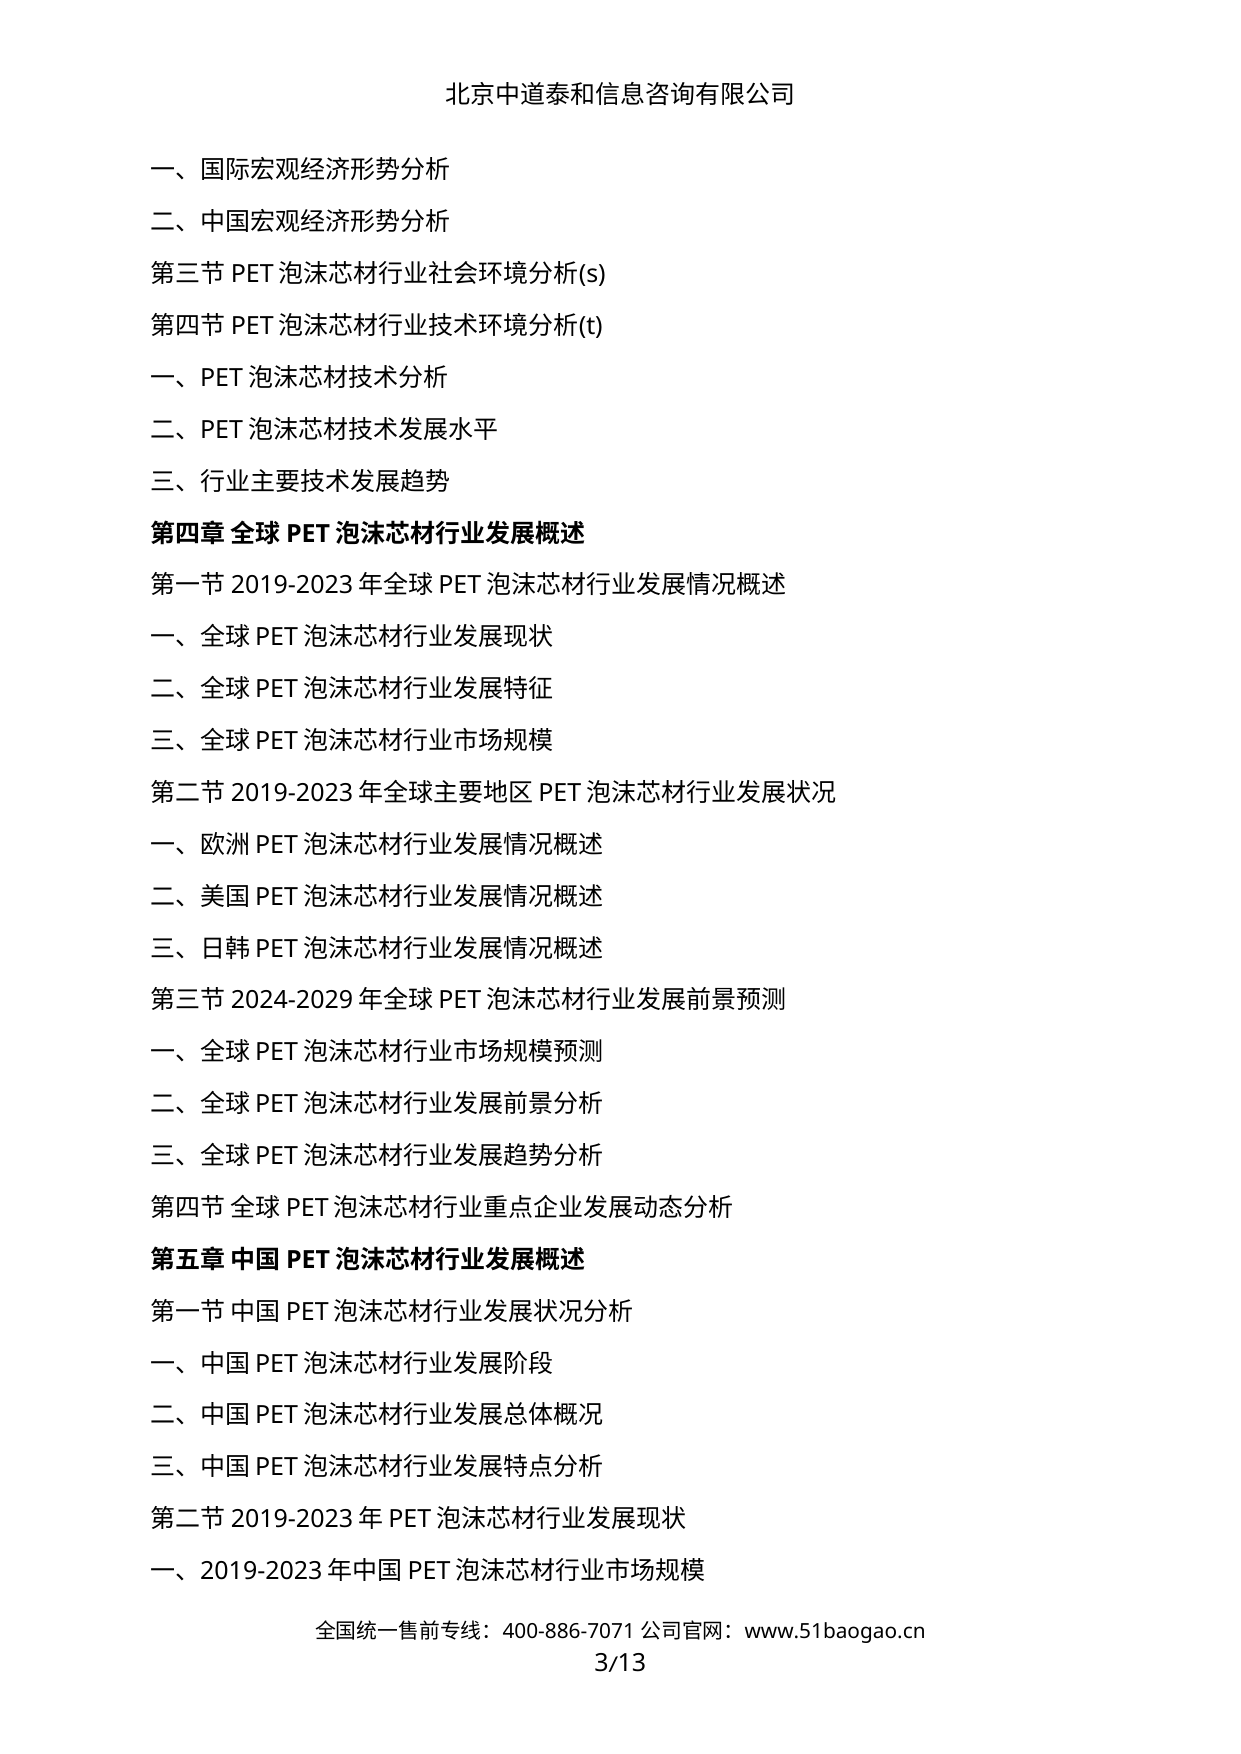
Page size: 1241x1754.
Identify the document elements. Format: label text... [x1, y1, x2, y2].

text 一、中国PET泡沫芯材行业发展阶段 [150, 1343, 1090, 1379]
text 二、全球PET泡沫芯材行业发展前景分析 [150, 1084, 1090, 1120]
text 第四节 PET泡沫芯材行业技术环境分析(t) [150, 306, 1090, 342]
text 三、日韩PET泡沫芯材行业发展情况概述 [150, 928, 1090, 964]
text 一、PET泡沫芯材技术分析 [150, 357, 1090, 394]
text 第四节 全球PET泡沫芯材行业重点企业发展动态分析 [150, 1187, 1090, 1224]
text 第二节 2019-2023年PET泡沫芯材行业发展现状 [150, 1499, 1090, 1535]
text 三、中国PET泡沫芯材行业发展特点分析 [150, 1447, 1090, 1483]
text 第一节 2019-2023年全球PET泡沫芯材行业发展情况概述 [150, 565, 1090, 601]
text 二、中国宏观经济形势分析 [150, 202, 1090, 238]
text 第三节 PET泡沫芯材行业社会环境分析(s) [150, 254, 1090, 290]
text 第三节 2024-2029年全球PET泡沫芯材行业发展前景预测 [150, 980, 1090, 1016]
text 第五章 中国PET泡沫芯材行业发展概述 [150, 1239, 1090, 1276]
text 一、2019-2023年中国PET泡沫芯材行业市场规模 [150, 1551, 1090, 1587]
text 一、国际宏观经济形势分析 [150, 150, 1090, 186]
text 第四章 全球PET泡沫芯材行业发展概述 [150, 513, 1090, 549]
text 二、中国PET泡沫芯材行业发展总体概况 [150, 1395, 1090, 1431]
text 二、美国PET泡沫芯材行业发展情况概述 [150, 876, 1090, 912]
text 一、欧洲PET泡沫芯材行业发展情况概述 [150, 824, 1090, 861]
text 三、全球PET泡沫芯材行业市场规模 [150, 721, 1090, 757]
text 一、全球PET泡沫芯材行业发展现状 [150, 617, 1090, 653]
text 二、全球PET泡沫芯材行业发展特征 [150, 669, 1090, 705]
text 三、全球PET泡沫芯材行业发展趋势分析 [150, 1136, 1090, 1172]
text 三、行业主要技术发展趋势 [150, 461, 1090, 497]
text 一、全球PET泡沫芯材行业市场规模预测 [150, 1032, 1090, 1068]
text 二、PET泡沫芯材技术发展水平 [150, 409, 1090, 446]
text 第一节 中国PET泡沫芯材行业发展状况分析 [150, 1291, 1090, 1327]
text 第二节 2019-2023年全球主要地区PET泡沫芯材行业发展状况 [150, 772, 1090, 809]
